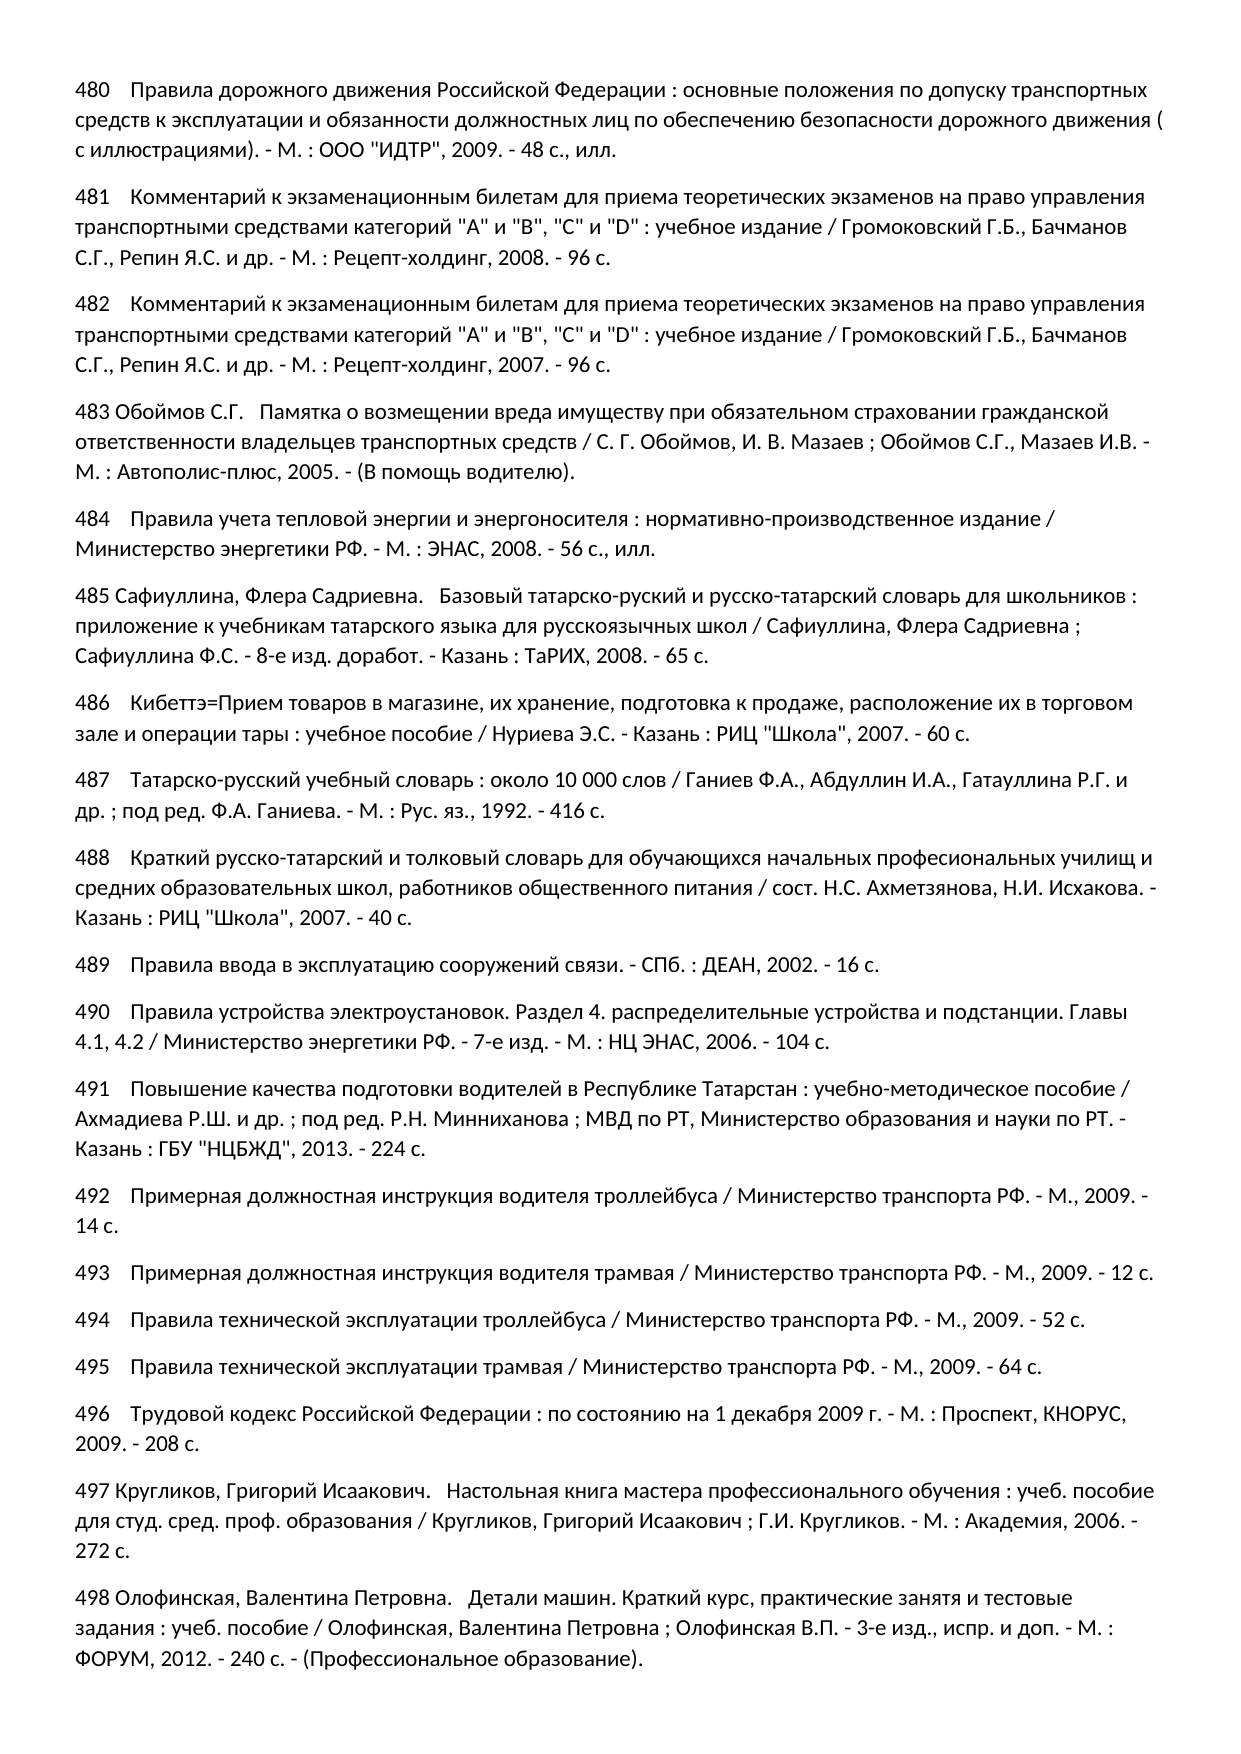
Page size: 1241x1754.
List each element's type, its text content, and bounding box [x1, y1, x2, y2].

text 483 Обоймов С.Г. Памятка о возмещении вреда имуществу при обязательном страховании гражданской ответственности владельцев транспортных средств / С. Г. Обоймов, И. В. Мазаев ; Обоймов С.Г., Мазаев И.В. - М. : Автополис-плюс, 2005. - (В помощь водителю). [75, 397, 1165, 485]
text 484 Правила учета тепловой энергии и энергоносителя : нормативно-производственное издание / Министерство энергетики РФ. - М. : ЭНАС, 2008. - 56 с., илл. [75, 504, 1165, 562]
text 494 Правила технической эксплуатации троллейбуса / Министерство транспорта РФ. - М., 2009. - 52 с. [75, 1305, 1165, 1333]
text 480 Правила дорожного движения Российской Федерации : основные положения по допуску транспортных средств к эксплуатации и обязанности должностных лиц по обеспечению безопасности дорожного движения ( с иллюстрациями). - М. : ООО "ИДТР", 2009. - 48 с., илл. [75, 75, 1165, 163]
text 492 Примерная должностная инструкция водителя троллейбуса / Министерство транспорта РФ. - М., 2009. - 14 с. [75, 1181, 1165, 1239]
text 490 Правила устройства электроустановок. Раздел 4. распределительные устройства и подстанции. Главы 4.1, 4.2 / Министерство энергетики РФ. - 7-е изд. - М. : НЦ ЭНАС, 2006. - 104 с. [75, 997, 1165, 1055]
text 498 Олофинская, Валентина Петровна. Детали машин. Краткий курс, практические занятя и тестовые задания : учеб. пособие / Олофинская, Валентина Петровна ; Олофинская В.П. - 3-е изд., испр. и доп. - М. : ФОРУМ, 2012. - 240 с. - (Профессиональное образование). [75, 1583, 1165, 1672]
text 486 Кибеттэ=Прием товаров в магазине, их хранение, подготовка к продаже, расположение их в торговом зале и операции тары : учебное пособие / Нуриева Э.С. - Казань : РИЦ "Школа", 2007. - 60 с. [75, 688, 1165, 747]
text 496 Трудовой кодекс Российской Федерации : по состоянию на 1 декабря 2009 г. - М. : Проспект, КНОРУС, 2009. - 208 с. [75, 1399, 1165, 1457]
text 497 Кругликов, Григорий Исаакович. Настольная книга мастера профессионального обучения : учеб. пособие для студ. сред. проф. образования / Кругликов, Григорий Исаакович ; Г.И. Кругликов. - М. : Академия, 2006. - 272 с. [75, 1476, 1165, 1564]
text 481 Комментарий к экзаменационным билетам для приема теоретических экзаменов на право управления транспортными средствами категорий "А" и "В", "С" и "D" : учебное издание / Громоковский Г.Б., Бачманов С.Г., Репин Я.С. и др. - М. : Рецепт-холдинг, 2008. - 96 с. [75, 182, 1165, 271]
text 482 Комментарий к экзаменационным билетам для приема теоретических экзаменов на право управления транспортными средствами категорий "А" и "В", "С" и "D" : учебное издание / Громоковский Г.Б., Бачманов С.Г., Репин Я.С. и др. - М. : Рецепт-холдинг, 2007. - 96 с. [75, 289, 1165, 378]
text 488 Краткий русско-татарский и толковый словарь для обучающихся начальных професиональных училищ и средних образовательных школ, работников общественного питания / сост. Н.С. Ахметзянова, Н.И. Исхакова. - Казань : РИЦ "Школа", 2007. - 40 с. [75, 843, 1165, 931]
text 485 Сафиуллина, Флера Садриевна. Базовый татарско-руский и русско-татарский словарь для школьников : приложение к учебникам татарского языка для русскоязычных школ / Сафиуллина, Флера Садриевна ; Сафиуллина Ф.С. - 8-е изд. доработ. - Казань : ТаРИХ, 2008. - 65 с. [75, 581, 1165, 670]
text 495 Правила технической эксплуатации трамвая / Министерство транспорта РФ. - М., 2009. - 64 с. [75, 1352, 1165, 1380]
text 491 Повышение качества подготовки водителей в Республике Татарстан : учебно-методическое пособие / Ахмадиева Р.Ш. и др. ; под ред. Р.Н. Минниханова ; МВД по РТ, Министерство образования и науки по РТ. - Казань : ГБУ "НЦБЖД", 2013. - 224 с. [75, 1074, 1165, 1162]
text 489 Правила ввода в эксплуатацию сооружений связи. - СПб. : ДЕАН, 2002. - 16 с. [75, 950, 1165, 978]
text 493 Примерная должностная инструкция водителя трамвая / Министерство транспорта РФ. - М., 2009. - 12 с. [75, 1258, 1165, 1286]
text 487 Татарско-русский учебный словарь : около 10 000 слов / Ганиев Ф.А., Абдуллин И.А., Гатауллина Р.Г. и др. ; под ред. Ф.А. Ганиева. - М. : Рус. яз., 1992. - 416 с. [75, 766, 1165, 824]
